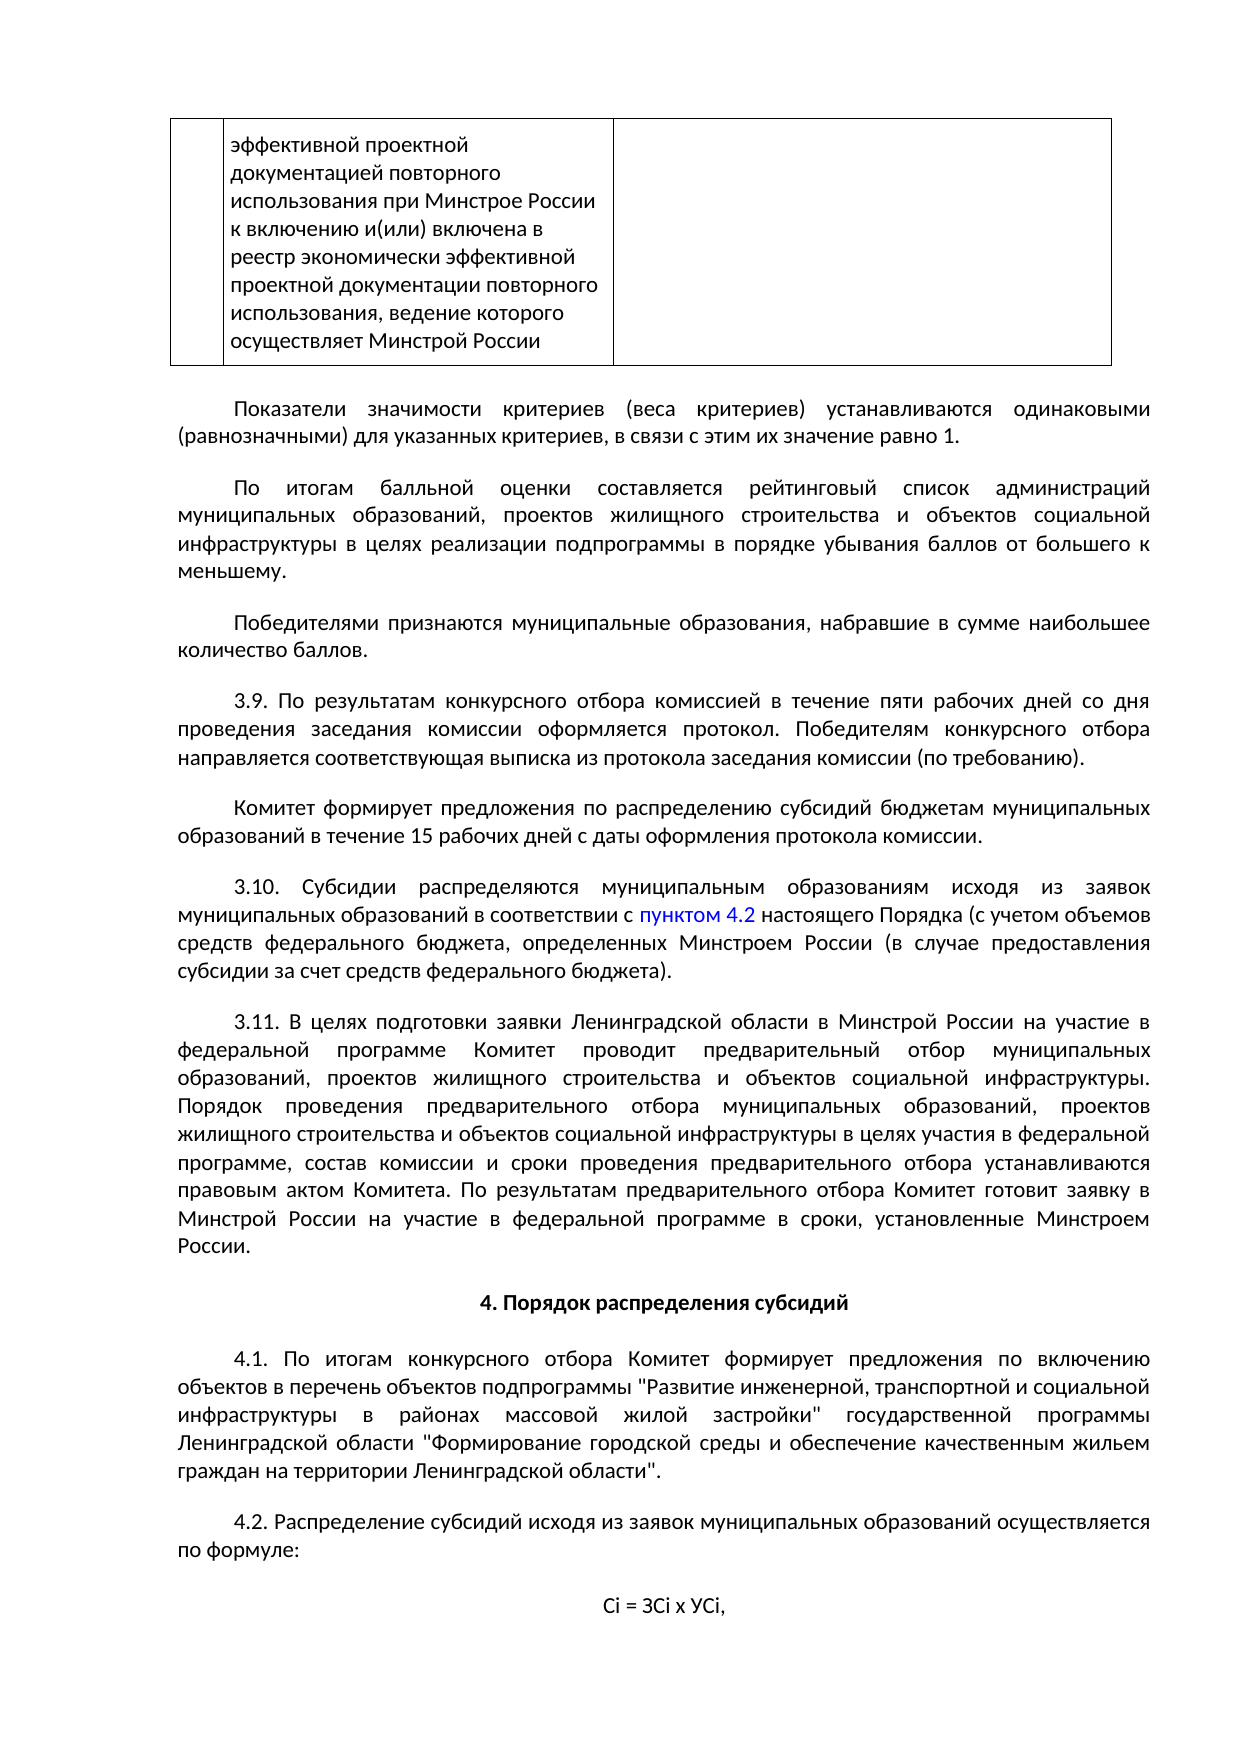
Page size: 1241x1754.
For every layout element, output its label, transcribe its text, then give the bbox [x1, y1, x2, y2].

text Сi = ЗСi x УСi, [177, 1591, 1152, 1619]
text 4.1. По итогам конкурсного отбора Комитет формирует предложения по включению объектов в перечень объектов подпрограммы "Развитие инженерной, транспортной и социальной инфраструктуры в районах массовой жилой застройки" государственной программы Ленинградской области "Формирование городской среды и обеспечение качественным жильем граждан на территории Ленинградской области". [177, 1344, 1152, 1484]
text 3.11. В целях подготовки заявки Ленинградской области в Минстрой России на участие в федеральной программе Комитет проводит предварительный отбор муниципальных образований, проектов жилищного строительства и объектов социальной инфраструктуры. Порядок проведения предварительного отбора муниципальных образований, проектов жилищного строительства и объектов социальной инфраструктуры в целях участия в федеральной программе, состав комиссии и сроки проведения предварительного отбора устанавливаются правовым актом Комитета. По результатам предварительного отбора Комитет готовит заявку в Минстрой России на участие в федеральной программе в сроки, установленные Минстроем России. [177, 1007, 1152, 1260]
text 3.9. По результатам конкурсного отбора комиссией в течение пяти рабочих дней со дня проведения заседания комиссии оформляется протокол. Победителям конкурсного отбора направляется соответствующая выписка из протокола заседания комиссии (по требованию). [177, 687, 1152, 771]
text 3.10. Субсидии распределяются муниципальным образованиям исходя из заявок муниципальных образований в соответствии с пунктом 4.2 настоящего Порядка (с учетом объемов средств федерального бюджета, определенных Минстроем России (в случае предоставления субсидии за счет средств федерального бюджета). [177, 872, 1152, 984]
text Победителями признаются муниципальные образования, набравшие в сумме наибольшее количество баллов. [177, 608, 1152, 664]
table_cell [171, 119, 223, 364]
text Показатели значимости критериев (веса критериев) устанавливаются одинаковыми (равнозначными) для указанных критериев, в связи с этим их значение равно 1. [177, 394, 1152, 450]
text Комитет формирует предложения по распределению субсидий бюджетам муниципальных образований в течение 15 рабочих дней с даты оформления протокола комиссии. [177, 793, 1152, 849]
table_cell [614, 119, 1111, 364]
text 4.2. Распределение субсидий исходя из заявок муниципальных образований осуществляется по формуле: [177, 1507, 1152, 1563]
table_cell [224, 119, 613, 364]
title 4. Порядок распределения субсидий [177, 1288, 1152, 1316]
text По итогам балльной оценки составляется рейтинговый список администраций муниципальных образований, проектов жилищного строительства и объектов социальной инфраструктуры в целях реализации подпрограммы в порядке убывания баллов от большего к меньшему. [177, 473, 1152, 585]
